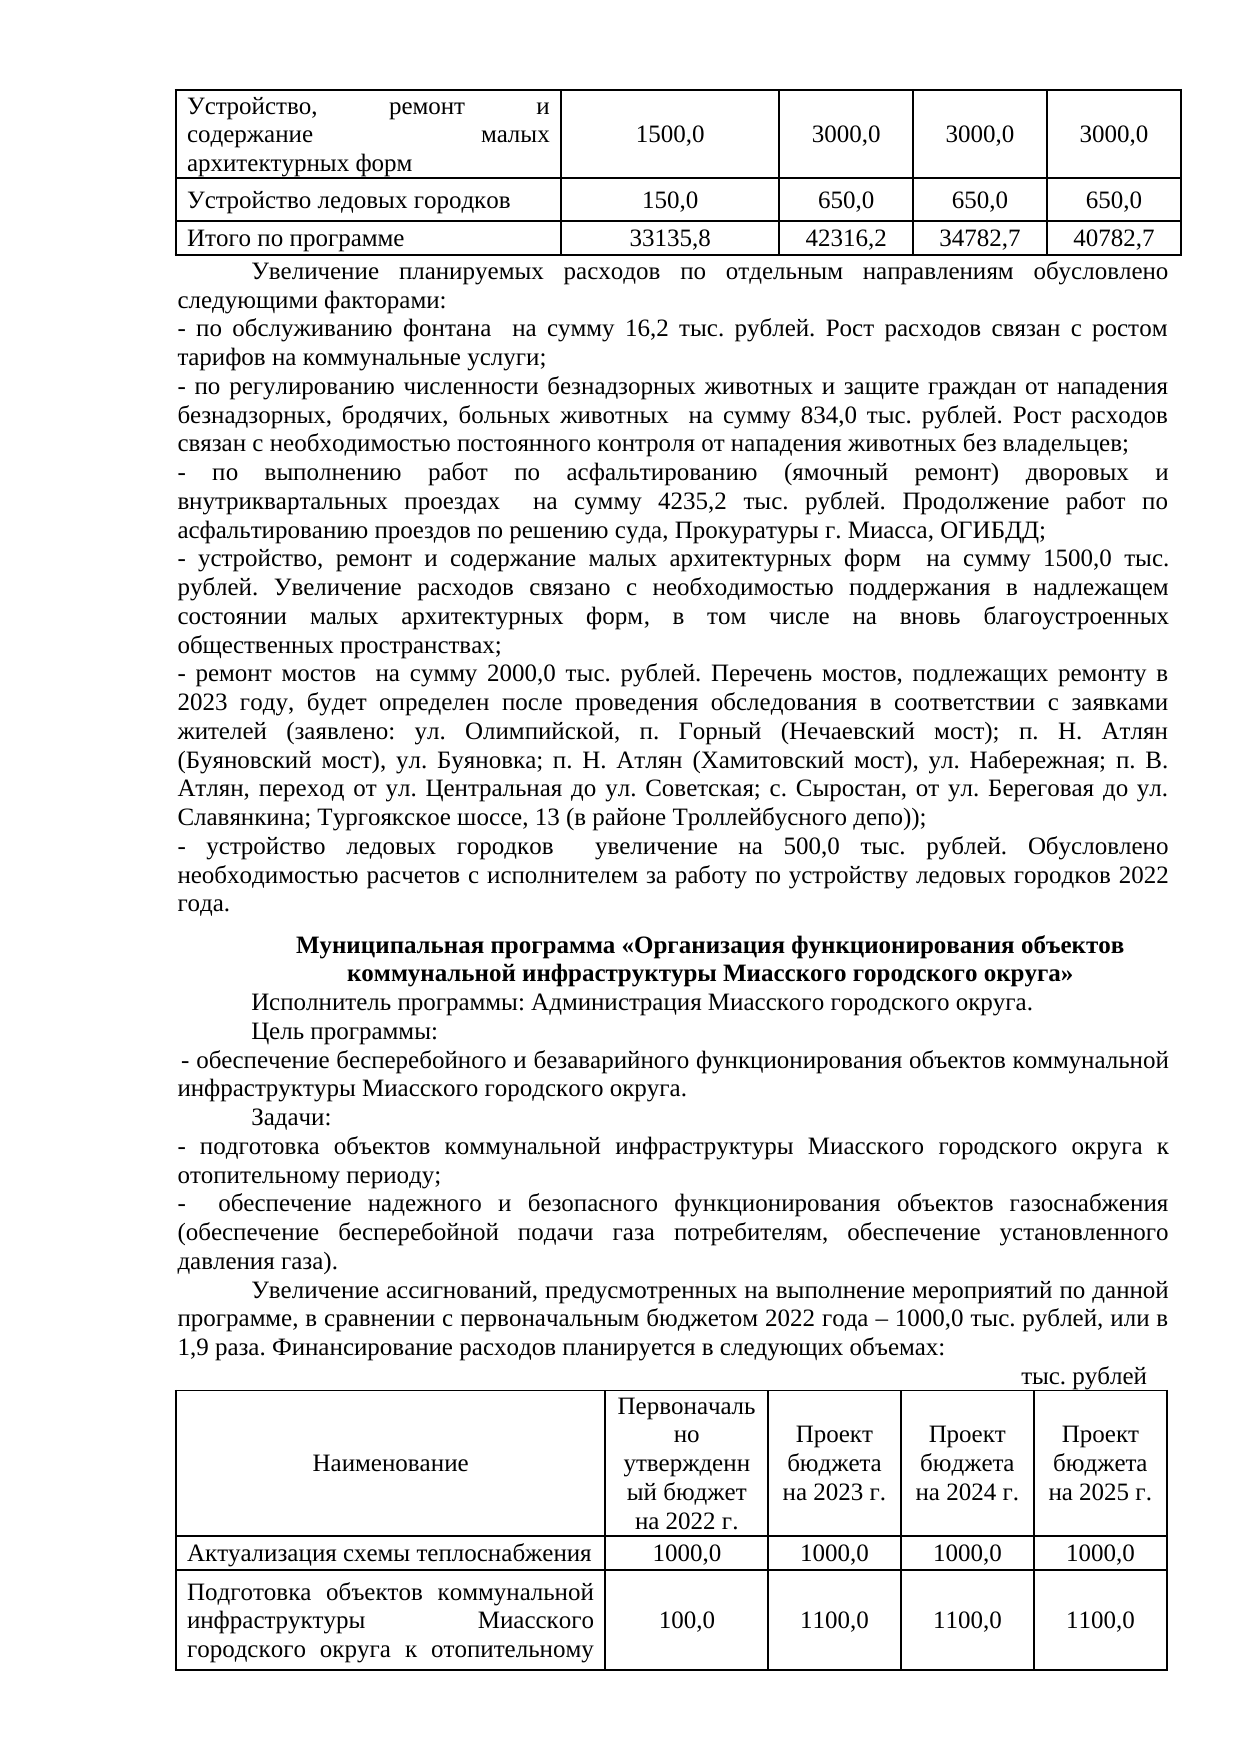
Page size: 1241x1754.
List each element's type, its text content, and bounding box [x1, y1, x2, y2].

text - обеспечение бесперебойного и безаварийного функционирования объектов коммунальной инфраструктуры Миасского городского округа. [177, 1045, 1169, 1102]
text Муниципальная программа «Организация функционирования объектов [177, 930, 1169, 958]
text - по обслуживанию фонтана на сумму 16,2 тыс. рублей. Рост расходов связан с ростом тарифов на коммунальные услуги; [177, 313, 1169, 371]
table_header Первоначально утвержденный бюджет на 2022 г. [606, 1391, 767, 1534]
text коммунальной инфраструктуры Миасского городского округа» [177, 958, 1169, 987]
table_header Проект бюджета на 2024 г. [902, 1391, 1033, 1534]
table_cell 1100,0 [769, 1571, 900, 1669]
table_cell 33135,8 [562, 222, 778, 254]
text - по выполнению работ по асфальтированию (ямочный ремонт) дворовых и внутриквартальных проездах на сумму 4235,2 тыс. рублей. Продолжение работ по асфальтированию проездов по решению суда, Прокуратуры г. Миасса, ОГИБДД; [177, 457, 1169, 543]
table_cell Устройство, ремонт и содержание малых архитектурных форм [177, 91, 560, 177]
table_cell Устройство ледовых городков [177, 179, 560, 219]
table_cell 650,0 [780, 179, 912, 219]
text Исполнитель программы: Администрация Миасского городского округа. [177, 987, 1169, 1016]
text Задачи: [177, 1102, 1169, 1131]
text - устройство ледовых городков увеличение на 500,0 тыс. рублей. Обусловлено необходимостью расчетов с исполнителем за работу по устройству ледовых городков 2022 года. [177, 831, 1169, 917]
table_cell 1000,0 [902, 1537, 1033, 1569]
text Увеличение ассигнований, предусмотренных на выполнение мероприятий по данной программе, в сравнении с первоначальным бюджетом 2022 года – 1000,0 тыс. рублей, или в 1,9 раза. Финансирование расходов планируется в следующих объемах: [177, 1275, 1169, 1361]
text - обеспечение надежного и безопасного функционирования объектов газоснабжения (обеспечение бесперебойной подачи газа потребителям, обеспечение установленного давления газа). [177, 1188, 1169, 1275]
text - устройство, ремонт и содержание малых архитектурных форм на сумму 1500,0 тыс. рублей. Увеличение расходов связано с необходимостью поддержания в надлежащем состоянии малых архитектурных форм, в том числе на вновь благоустроенных общественных пространствах; [177, 543, 1169, 658]
table_cell 1100,0 [1035, 1571, 1166, 1669]
table_cell 100,0 [606, 1571, 767, 1669]
table_cell Актуализация схемы теплоснабжения [177, 1537, 604, 1569]
table_cell 650,0 [1048, 179, 1180, 219]
text - ремонт мостов на сумму 2000,0 тыс. рублей. Перечень мостов, подлежащих ремонту в 2023 году, будет определен после проведения обследования в соответствии с заявками жителей (заявлено: ул. Олимпийской, п. Горный (Нечаевский мост); п. Н. Атлян (Буяновский мост), ул. Буяновка; п. Н. Атлян (Хамитовский мост), ул. Набережная; п. В. Атлян, переход от ул. Центральная до ул. Советская; с. Сыростан, от ул. Береговая до ул. Славянкина; Тургоякское шоссе, 13 (в районе Троллейбусного депо)); [177, 658, 1169, 831]
table_cell 42316,2 [780, 222, 912, 254]
table_cell 650,0 [914, 179, 1046, 219]
table_header Наименование [177, 1391, 604, 1534]
table_cell 1000,0 [769, 1537, 900, 1569]
table_cell 1000,0 [606, 1537, 767, 1569]
table_cell 40782,7 [1048, 222, 1180, 254]
table_cell 3000,0 [914, 91, 1046, 177]
text Увеличение планируемых расходов по отдельным направлениям обусловлено следующими факторами: [177, 256, 1169, 313]
table_cell 1000,0 [1035, 1537, 1166, 1569]
table_cell 1100,0 [902, 1571, 1033, 1669]
text Цель программы: [177, 1016, 1169, 1045]
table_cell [177, 1571, 604, 1669]
table_header Проект бюджета на 2025 г. [1035, 1391, 1166, 1534]
text тыс. рублей [177, 1361, 1169, 1390]
table_cell 150,0 [562, 179, 778, 219]
table_cell 34782,7 [914, 222, 1046, 254]
table_cell Итого по программе [177, 222, 560, 254]
text - по регулированию численности безнадзорных животных и защите граждан от нападения безнадзорных, бродячих, больных животных на сумму 834,0 тыс. рублей. Рост расходов связан с необходимостью постоянного контроля от нападения животных без владельцев; [177, 371, 1169, 457]
table_cell 3000,0 [780, 91, 912, 177]
text - подготовка объектов коммунальной инфраструктуры Миасского городского округа к отопительному периоду; [177, 1131, 1169, 1188]
table_header Проект бюджета на 2023 г. [769, 1391, 900, 1534]
table_cell 3000,0 [1048, 91, 1180, 177]
table_cell 1500,0 [562, 91, 778, 177]
